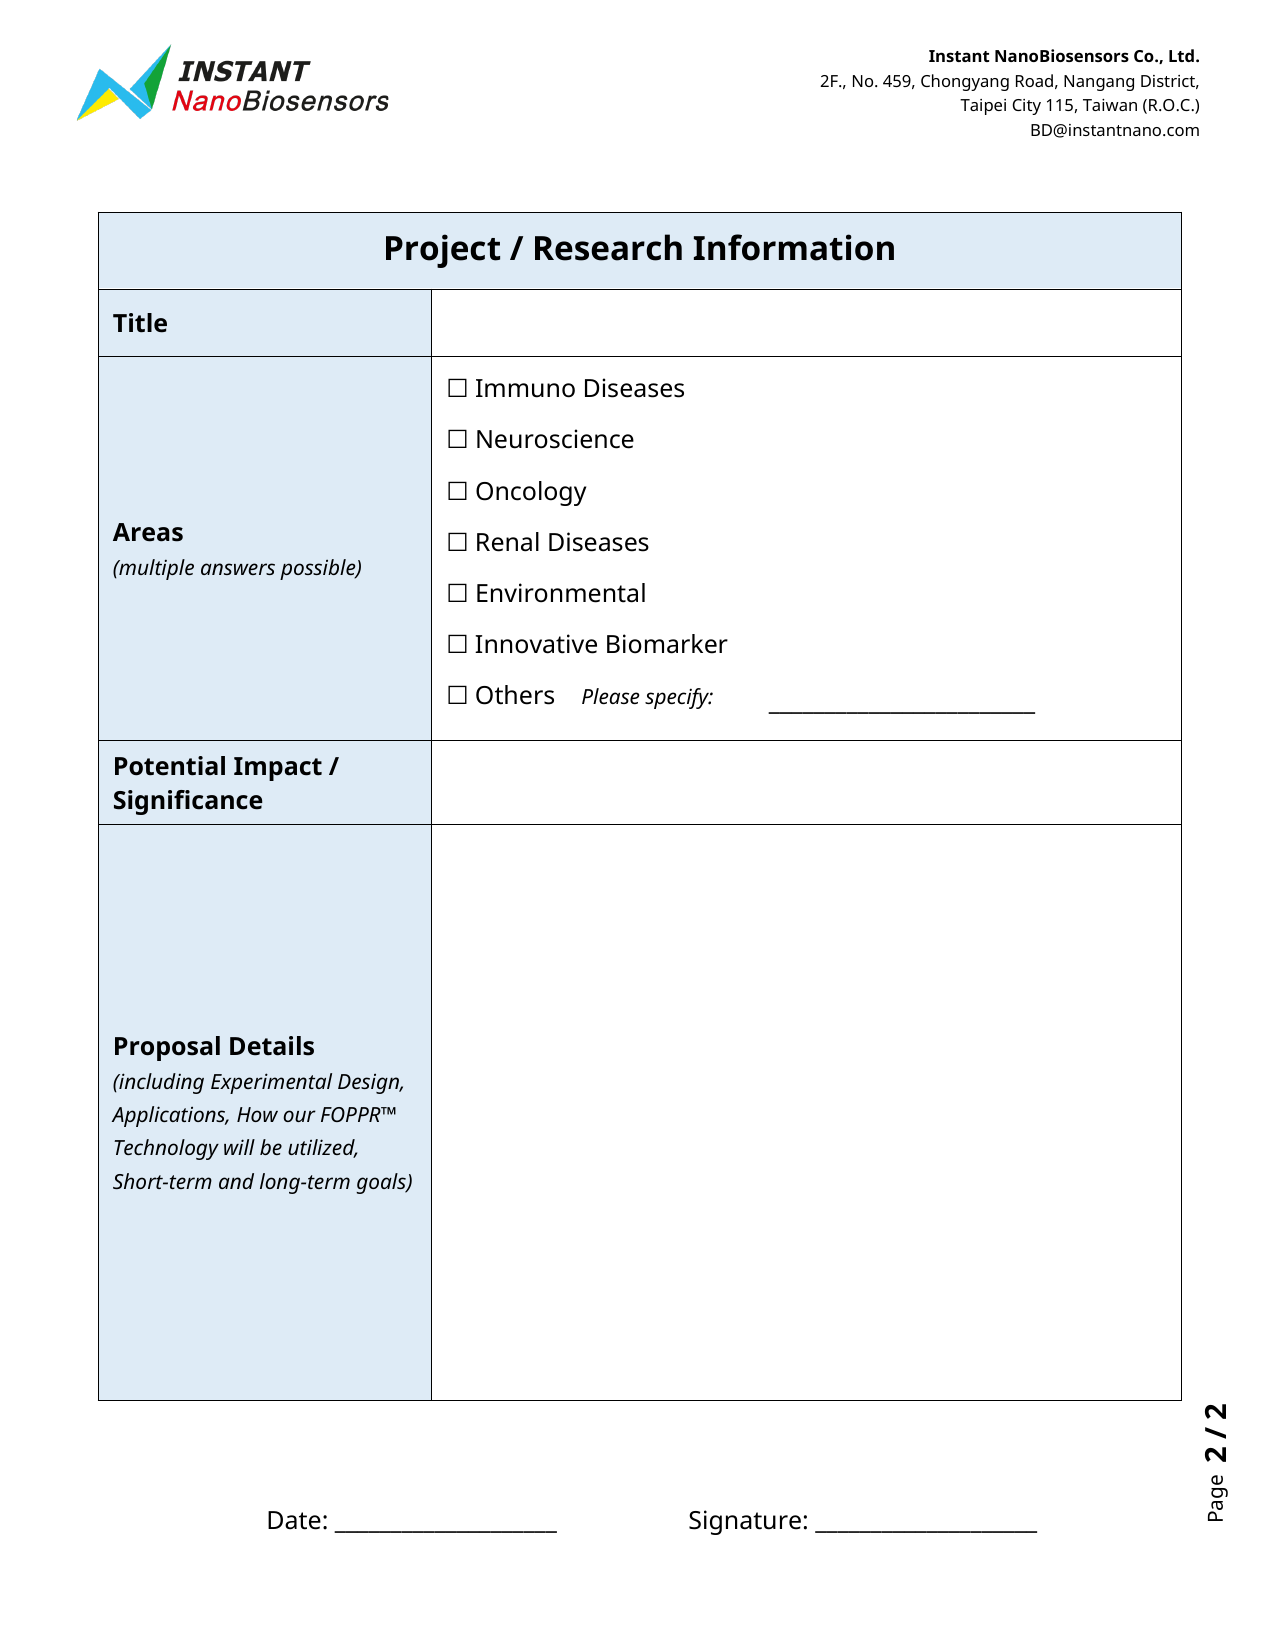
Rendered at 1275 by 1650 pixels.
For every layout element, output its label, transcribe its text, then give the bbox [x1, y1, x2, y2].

table_cell Potential Impact / Significance [99, 741, 431, 824]
table_cell [432, 290, 1181, 356]
table_cell ________________________ [769, 357, 1181, 740]
table_cell Areas (multiple answers possible) [99, 357, 431, 740]
table_cell Immuno Diseases Neuroscience Oncology Renal Diseases Environmental Innovative Biomarker Others Please specify: [432, 357, 769, 740]
table_cell [432, 825, 1181, 1400]
table_cell Title [99, 290, 431, 356]
table_cell Proposal Details (including Experimental Design, Applications, How our FOPPR™ Technology will be utilized, Short-term and long-term goals) [99, 825, 431, 1400]
text Date: ____________________ Signature: ____________________ [103, 1503, 1200, 1537]
picture [76, 44, 389, 121]
table_header Project / Research Information [99, 213, 1181, 288]
table_cell [432, 741, 1181, 824]
